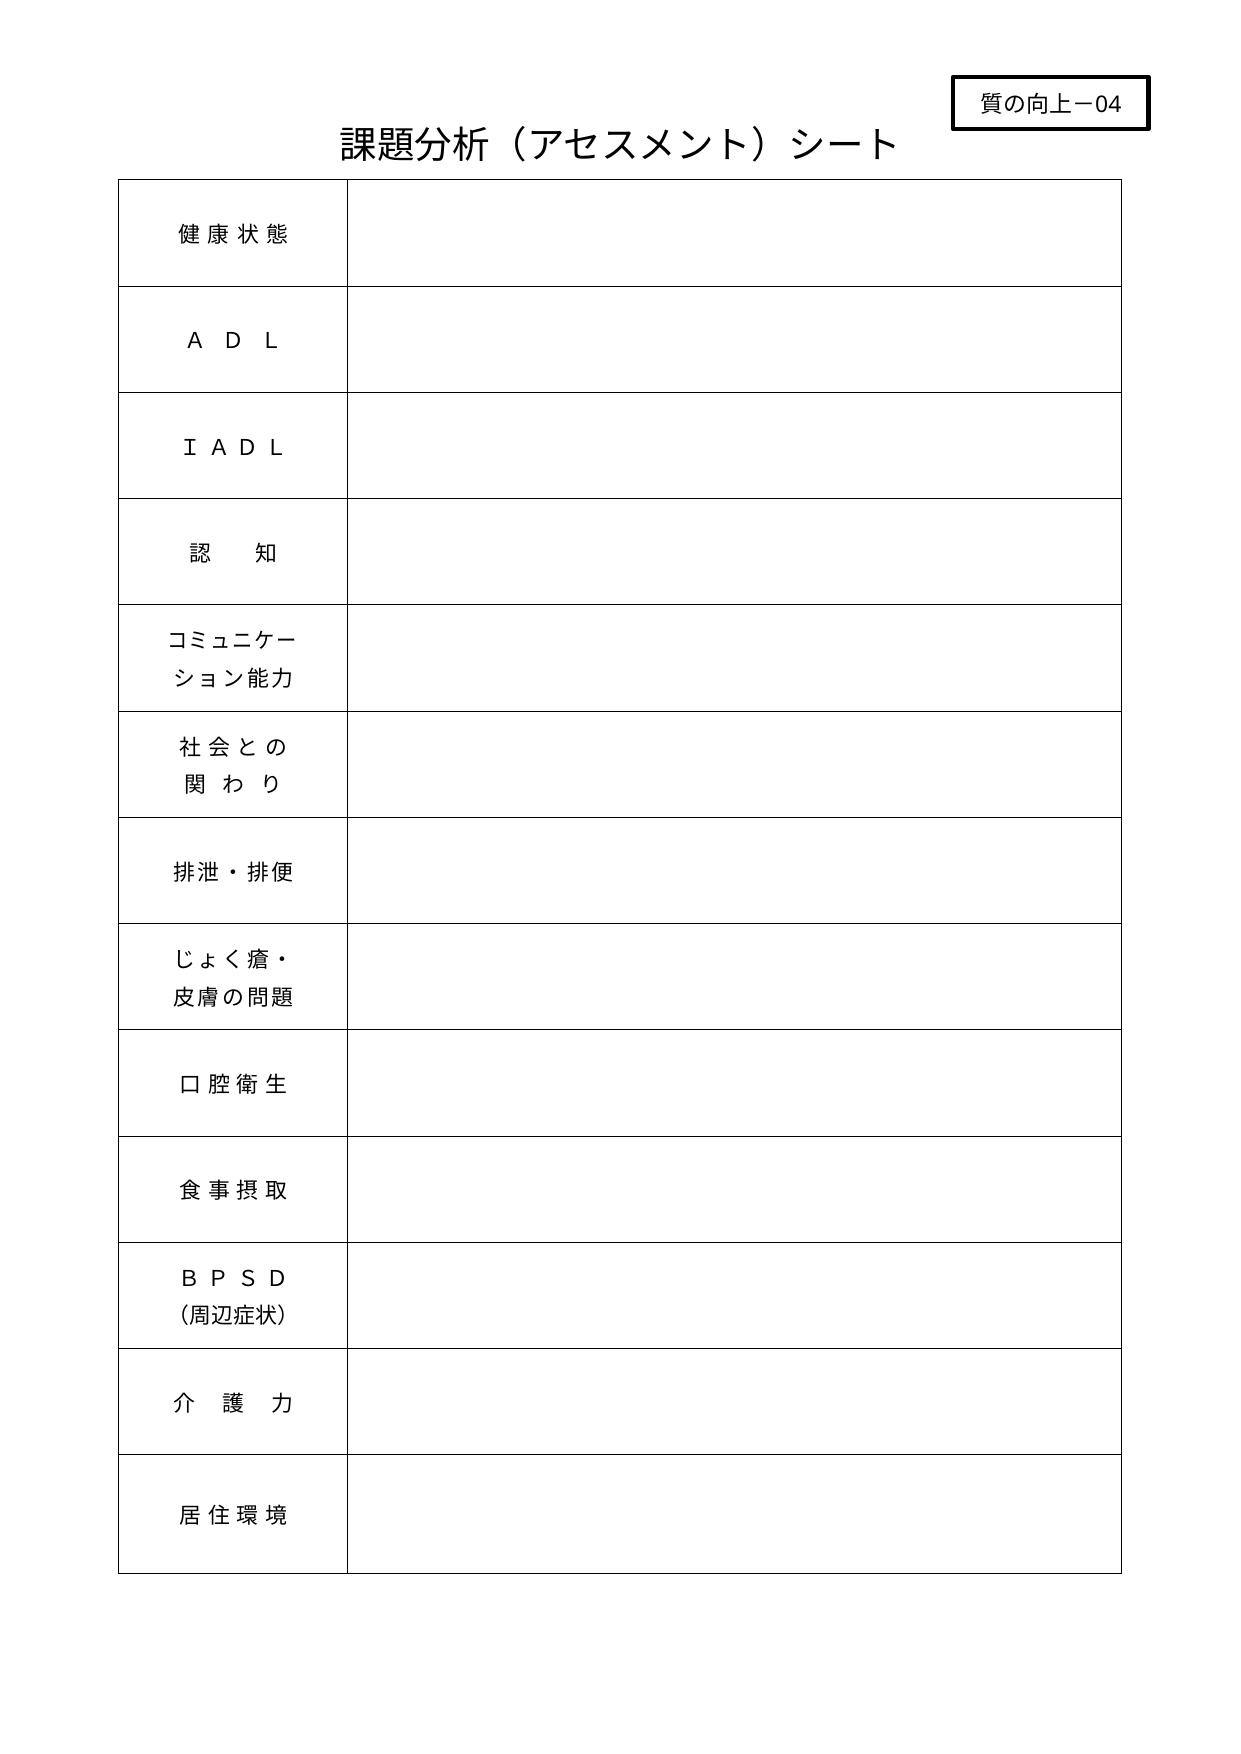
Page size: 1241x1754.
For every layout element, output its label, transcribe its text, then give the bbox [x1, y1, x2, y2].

table_cell じょく瘡・ 皮膚の問題 [119, 924, 347, 1029]
table_cell 認 知 [119, 499, 347, 604]
table_cell [348, 499, 1121, 604]
table_cell [348, 1349, 1121, 1454]
table_cell [348, 287, 1121, 392]
table_cell [348, 1455, 1121, 1572]
table_cell [348, 393, 1121, 498]
table_cell 介 護 力 [119, 1349, 347, 1454]
table_cell 社 会 と の 関わり [119, 712, 347, 817]
table_cell コミュニケー ション能力 [119, 605, 347, 711]
table_cell [348, 924, 1121, 1029]
table_cell 居 住 環 境 [119, 1455, 347, 1572]
table_cell 口 腔 衛 生 [119, 1030, 347, 1136]
table_cell [348, 1030, 1121, 1136]
table_header [348, 180, 1121, 286]
table_cell 排泄・排便 [119, 818, 347, 923]
table_cell [348, 1137, 1121, 1242]
table_cell [348, 1243, 1121, 1348]
table_cell [348, 605, 1121, 711]
table_header 健康状態 [119, 180, 347, 286]
table_cell ＡＤＬ [119, 287, 347, 392]
table_cell [348, 818, 1121, 923]
table_cell ＢＰＳＤ （周辺症状） [119, 1243, 347, 1348]
text 課題分析（アセスメント）シート [118, 104, 1122, 179]
table_cell 食 事 摂 取 [119, 1137, 347, 1242]
table_cell Ｉ Ａ Ｄ Ｌ [119, 393, 347, 498]
table_cell [348, 712, 1121, 817]
